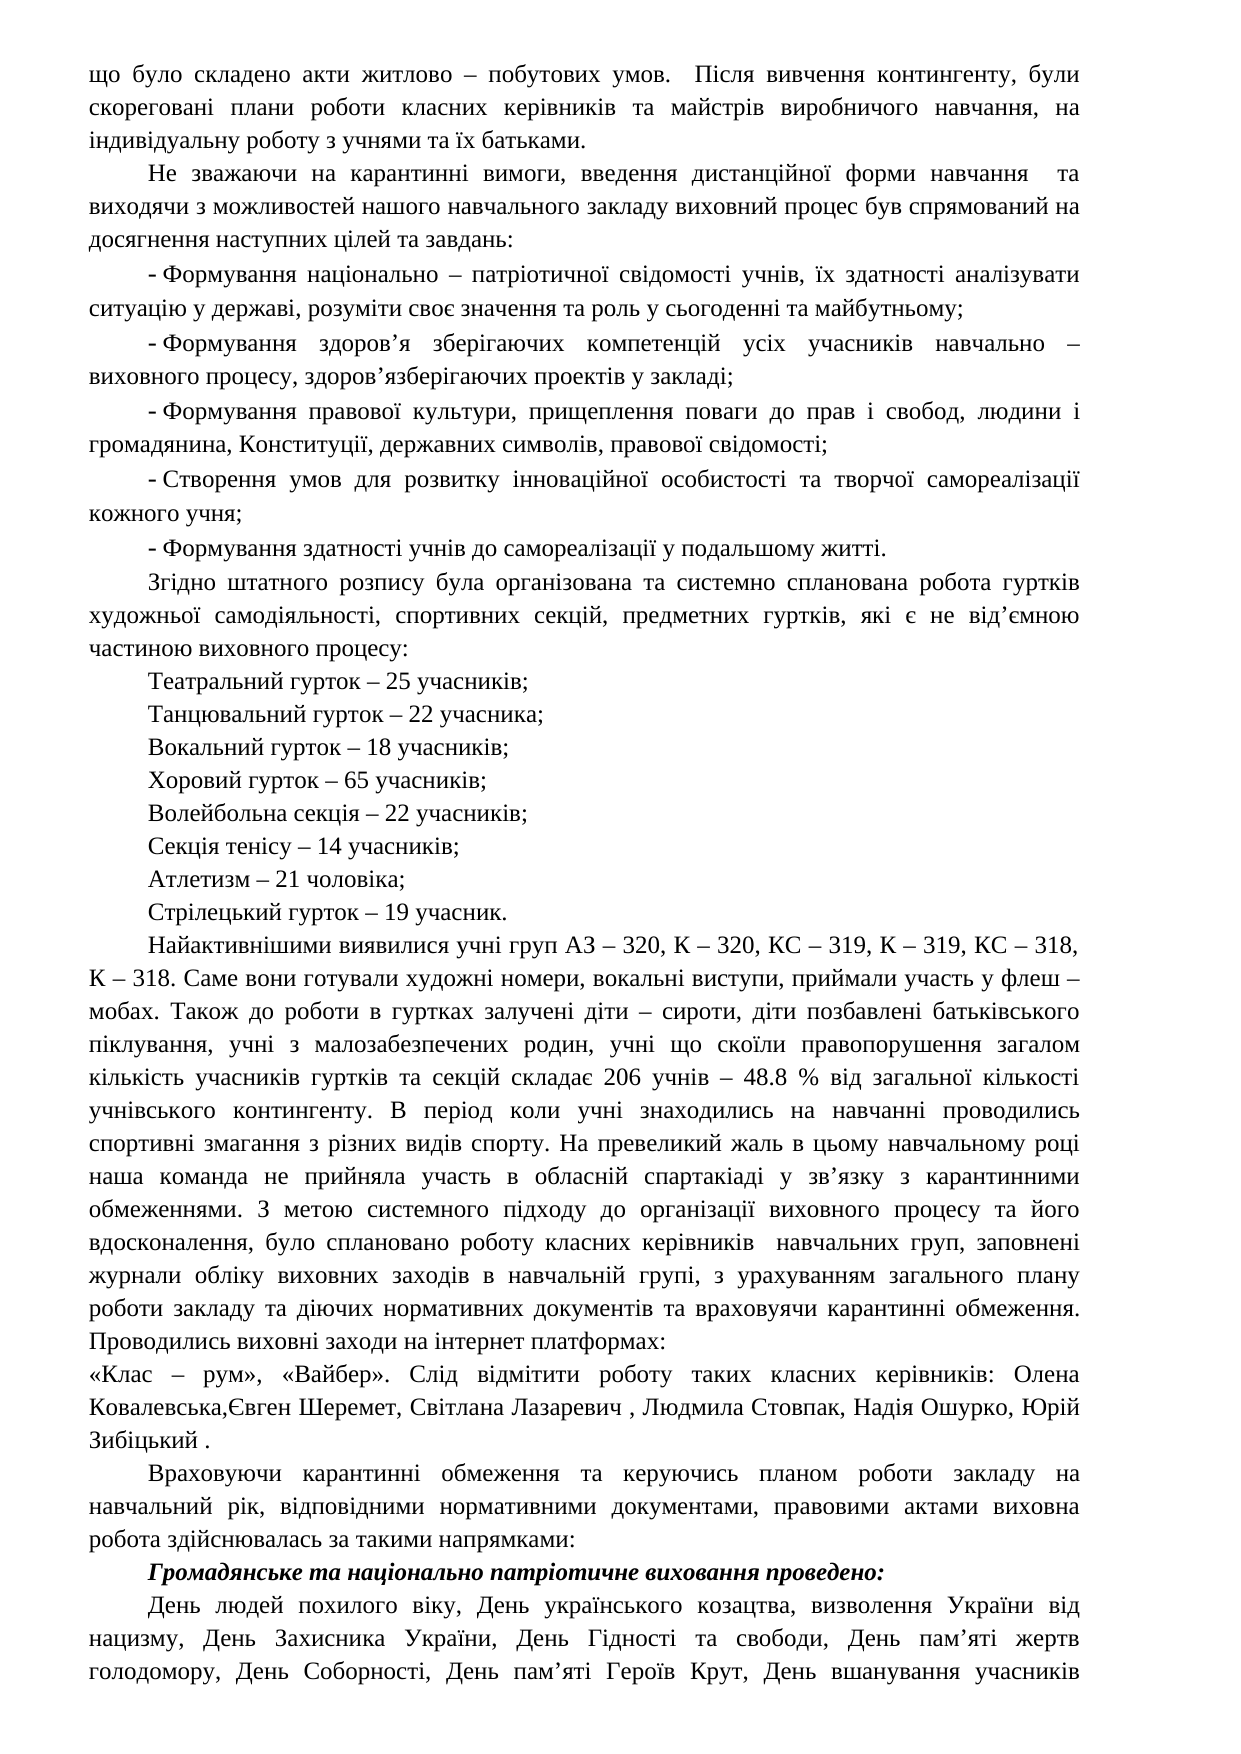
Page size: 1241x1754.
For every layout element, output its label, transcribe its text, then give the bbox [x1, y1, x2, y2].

list Формування національно – патріотичної свідомості учнів, їх здатності аналізувати ситуацію у державі, розуміти своє значення та роль у сьогоденні та майбутньому; [89, 257, 1081, 321]
list Формування здоров’я зберігаючих компетенцій усіх учасників навчально – виховного процесу, здоров’язберігаючих проектів у закладі; [89, 326, 1081, 390]
list Створення умов для розвитку інноваційної особистості та творчої самореалізації кожного учня; [89, 462, 1081, 527]
text Атлетизм – 21 чоловіка; [89, 864, 1081, 893]
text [89, 59, 1081, 154]
text Танцювальний гурток – 22 учасника; [89, 699, 1081, 727]
text Згідно штатного розпису була організована та системно спланована робота гуртків художньої самодіяльності, спортивних секцій, предметних гуртків, які є не від’ємною частиною виховного процесу: [89, 567, 1081, 661]
list Формування правової культури, прищеплення поваги до прав і свобод, людини і громадянина, Конституції, державних символів, правової свідомості; [89, 394, 1081, 458]
text «Клас – рум», «Вайбер». Слід відмітити роботу таких класних керівників: Олена Ковалевська,Євген Шеремет, Світлана Лазаревич , Людмила Стовпак, Надія Ошурко, Юрій Зибіцький . [89, 1359, 1081, 1454]
text Не зважаючи на карантинні вимоги, введення дистанційної форми навчання та виходячи з можливостей нашого навчального закладу виховний процес був спрямований на досягнення наступних цілей та завдань: [89, 158, 1081, 253]
text Волейбольна секція – 22 учасників; [89, 798, 1081, 827]
text Театральний гурток – 25 учасників; [89, 666, 1081, 694]
text Громадянське та національно патріотичне виховання проведено: [89, 1557, 1081, 1586]
text Найактивнішими виявилися учні груп АЗ – 320, К – 320, КС – 319, К – 319, КС – 318, К – 318. Саме вони готували художні номери, вокальні виступи, приймали участь у флеш – мобах. Також до роботи в гуртках залучені діти – сироти, діти позбавлені батьківського піклування, учні з малозабезпечених родин, учні що скоїли правопорушення загалом кількість учасників гуртків та секцій складає 206 учнів – 48.8 % від загальної кількості учнівського контингенту. В період коли учні знаходились на навчанні проводились спортивні змагання з різних видів спорту. На превеликий жаль в цьому навчальному році наша команда не прийняла участь в обласній спартакіаді у зв’язку з карантинними обмеженнями. З метою системного підходу до організації виховного процесу та його вдосконалення, було сплановано роботу класних керівників навчальних груп, заповнені журнали обліку виховних заходів в навчальній групі, з урахуванням загального плану роботи закладу та діючих нормативних документів та враховуячи карантинні обмеження. Проводились виховні заходи на інтернет платформах: [89, 930, 1081, 1355]
list Формування здатності учнів до самореалізації у подальшому житті. [89, 531, 1081, 562]
text Стрілецький гурток – 19 учасник. [89, 897, 1081, 926]
text Враховуючи карантинні обмеження та керуючись планом роботи закладу на навчальний рік, відповідними нормативними документами, правовими актами виховна робота здійснювалась за такими напрямками: [89, 1458, 1081, 1553]
text Секція тенісу – 14 учасників; [89, 831, 1081, 859]
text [89, 1590, 1081, 1685]
text Вокальний гурток – 18 учасників; [89, 732, 1081, 761]
text Хоровий гурток – 65 учасників; [89, 765, 1081, 793]
